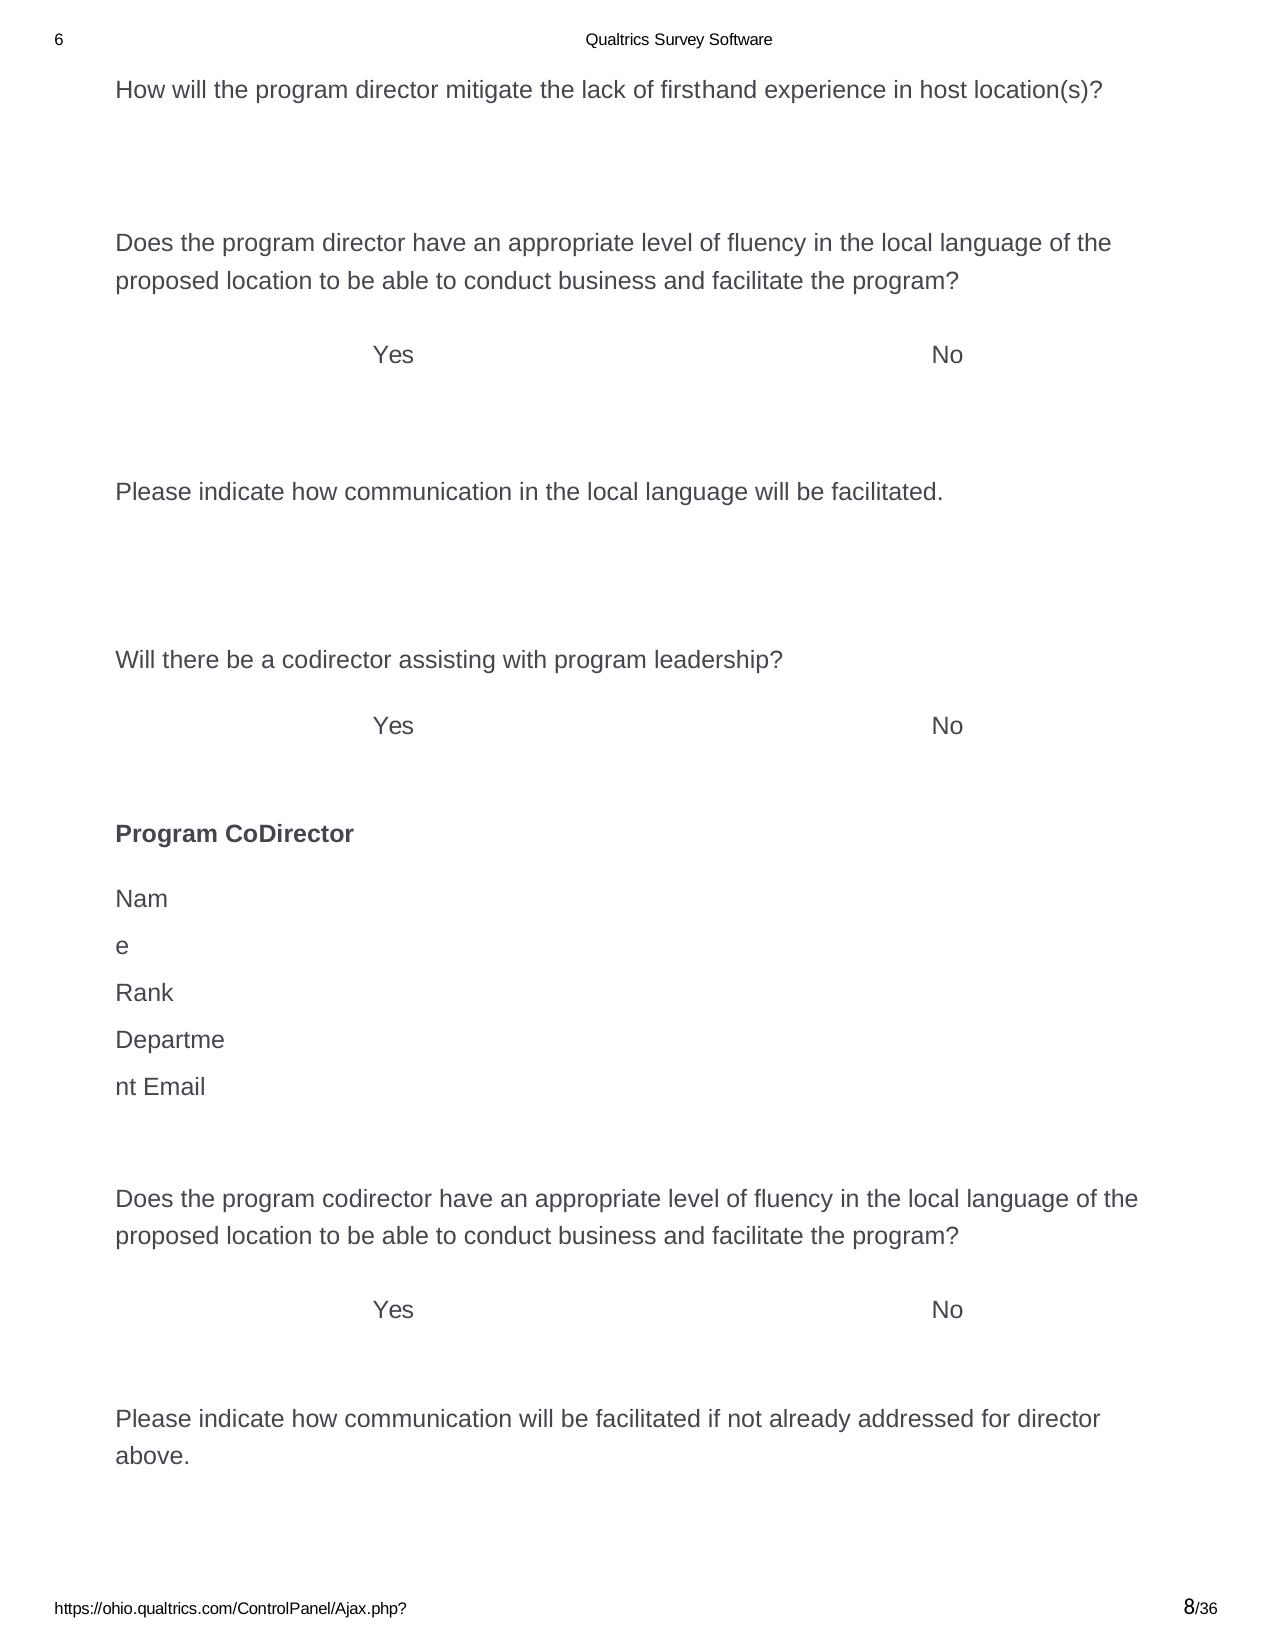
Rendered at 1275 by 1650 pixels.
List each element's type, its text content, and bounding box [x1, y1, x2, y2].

text Will there be a co­director assisting with program leadership? [115, 645, 1200, 674]
text Name Rank [115, 884, 174, 1007]
text Yes No [372, 340, 1200, 368]
text Yes No [372, 711, 1200, 739]
text How will the program director mitigate the lack of first­hand experience in host location(s)? [115, 75, 1157, 104]
text Department Email [115, 1025, 238, 1101]
text Yes No [372, 1295, 1200, 1324]
text Program Co­Director [115, 819, 1200, 848]
text Please indicate how communication in the local language will be facilitated. [115, 477, 1200, 506]
text Does the program co­director have an appropriate level of fluency in the local language of the proposed location to be able to conduct business and facilitate the program? [115, 1184, 1151, 1250]
text Please indicate how communication will be facilitated if not already addressed for director above. [115, 1404, 1151, 1470]
text Does the program director have an appropriate level of fluency in the local language of the proposed location to be able to conduct business and facilitate the program? [115, 228, 1157, 294]
